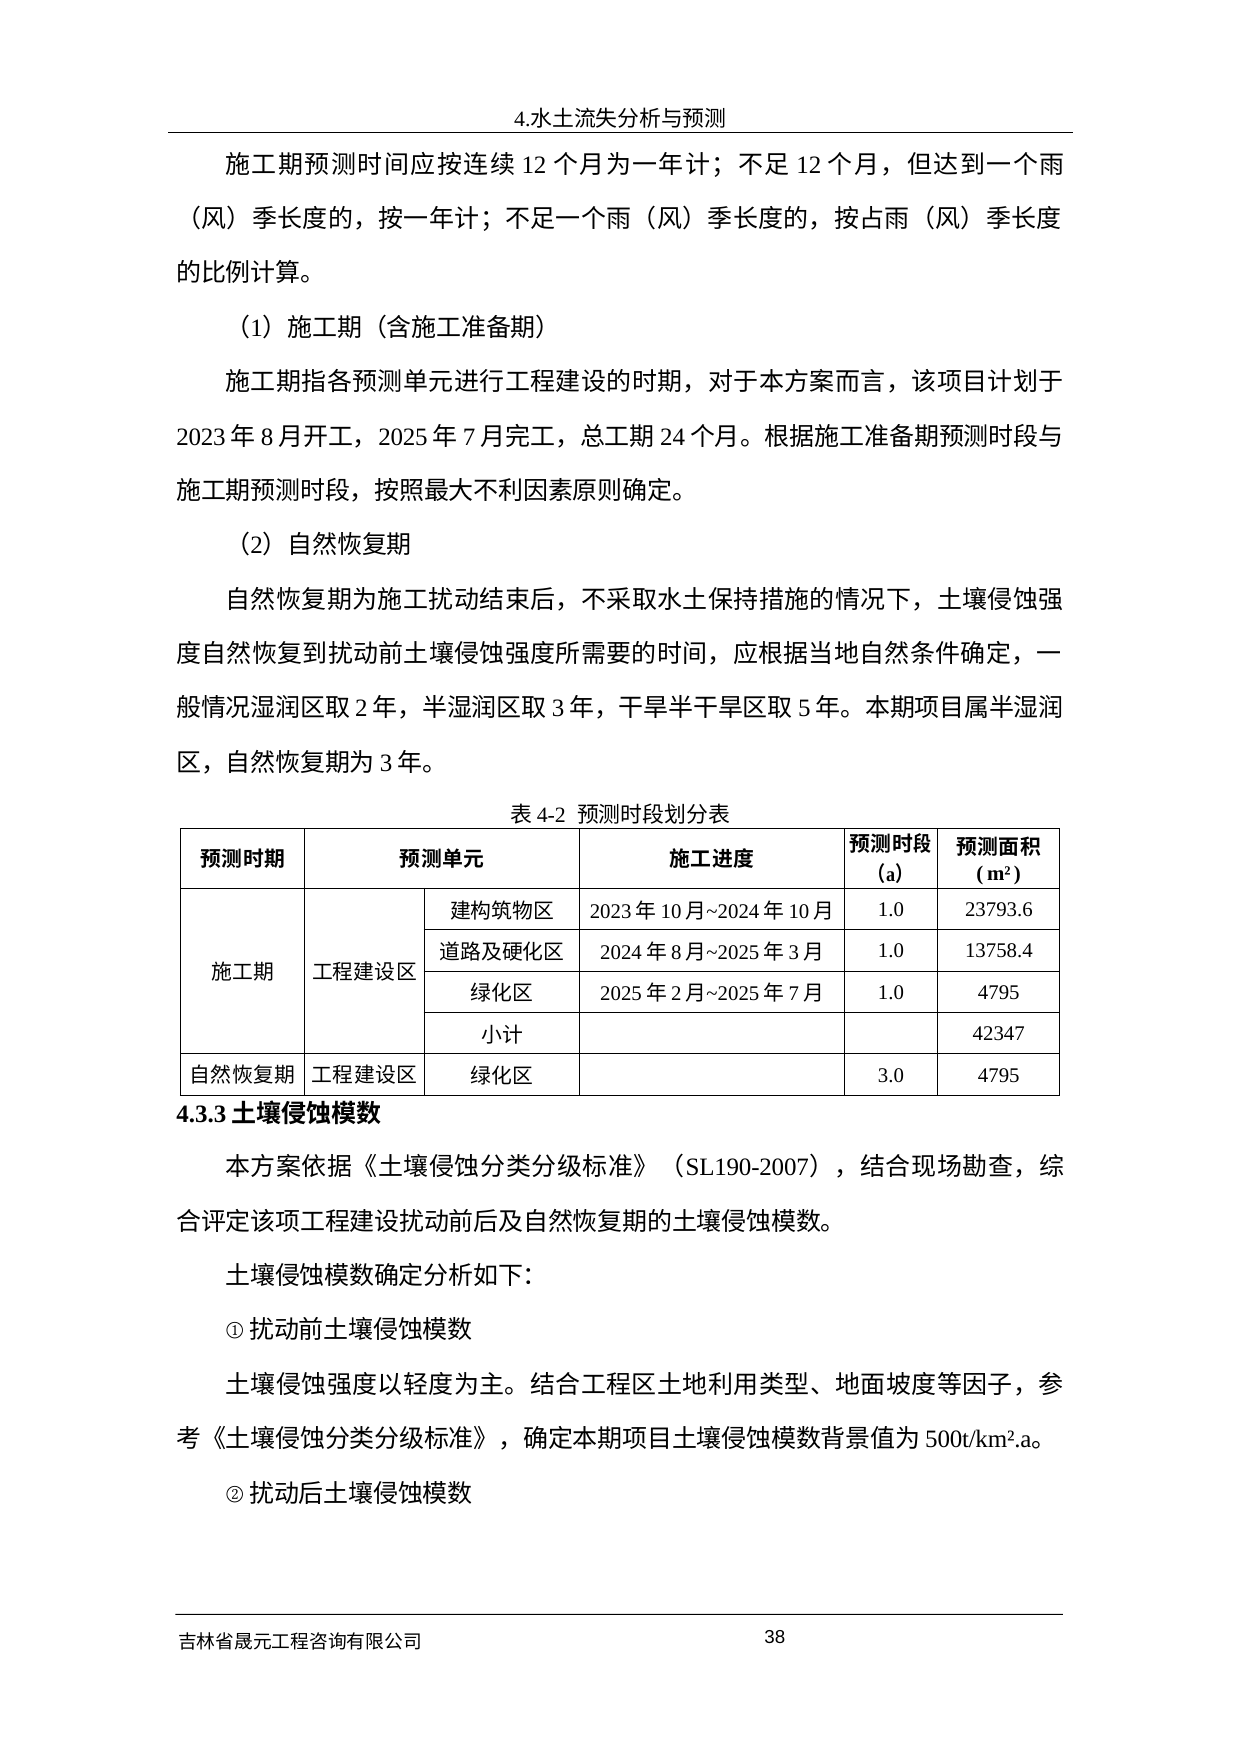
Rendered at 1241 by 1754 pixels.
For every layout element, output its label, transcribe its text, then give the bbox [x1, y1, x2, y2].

table_cell 道路及硬化区 [425, 930, 579, 971]
table_cell 自然恢复期 [181, 1054, 304, 1095]
text ②扰动后土壤侵蚀模数 [176, 1473, 1064, 1509]
table_header 施工进度 [580, 829, 844, 888]
table_header 预测单元 [305, 829, 579, 888]
table_cell 2024年8月~2025年3月 [580, 930, 844, 971]
table_cell 4795 [938, 1054, 1059, 1095]
table_cell 小计 [425, 1013, 579, 1053]
table_cell 工程建设区 [305, 1054, 424, 1095]
table_cell 13758.4 [938, 930, 1059, 971]
text 土壤侵蚀模数确定分析如下： [176, 1256, 1064, 1292]
text （2）自然恢复期 [176, 525, 1064, 561]
table_cell 1.0 [845, 972, 937, 1012]
table_cell 2023年10月~2024年10月 [580, 889, 844, 929]
table_cell 绿化区 [425, 972, 579, 1012]
table_cell 1.0 [845, 889, 937, 929]
text 土壤侵蚀强度以轻度为主。结合工程区土地利用类型、地面坡度等因子，参考《土壤侵蚀分类分级标准》，确定本期项目土壤侵蚀模数背景值为500t/km².a。 [176, 1364, 1064, 1455]
subtitle 4.3.3土壤侵蚀模数 [176, 1096, 1064, 1130]
table_header 预测面积(m²) [938, 829, 1059, 888]
table_cell 建构筑物区 [425, 889, 579, 929]
table_header 预测时段（a） [845, 829, 937, 888]
table_cell 绿化区 [425, 1054, 579, 1095]
table_cell 施工期 [181, 889, 304, 1053]
text ①扰动前土壤侵蚀模数 [176, 1310, 1064, 1346]
table_cell 1.0 [845, 930, 937, 971]
table_cell [845, 1013, 937, 1053]
text 表4-2 预测时段划分表 [176, 797, 1064, 828]
table_cell 工程建设区 [305, 889, 424, 1053]
text 本方案依据《土壤侵蚀分类分级标准》（SL190-2007），结合现场勘查，综合评定该项工程建设扰动前后及自然恢复期的土壤侵蚀模数。 [176, 1147, 1064, 1237]
table_cell 3.0 [845, 1054, 937, 1095]
table_cell [580, 1013, 844, 1053]
table_cell 4795 [938, 972, 1059, 1012]
text 施工期预测时间应按连续12个月为一年计；不足12个月，但达到一个雨（风）季长度的，按一年计；不足一个雨（风）季长度的，按占雨（风）季长度的比例计算。 [176, 144, 1064, 289]
table_cell 2025年2月~2025年7月 [580, 972, 844, 1012]
table_cell 42347 [938, 1013, 1059, 1053]
table_header 预测时期 [181, 829, 304, 888]
text 自然恢复期为施工扰动结束后，不采取水土保持措施的情况下，土壤侵蚀强度自然恢复到扰动前土壤侵蚀强度所需要的时间，应根据当地自然条件确定，一般情况湿润区取2年，半湿润区取3年，干旱半干旱区取5年。本期项目属半湿润区，自然恢复期为3年。 [176, 579, 1064, 778]
text 施工期指各预测单元进行工程建设的时期，对于本方案而言，该项目计划于2023年8月开工，2025年7月完工，总工期24个月。根据施工准备期预测时段与施工期预测时段，按照最大不利因素原则确定。 [176, 362, 1064, 507]
text （1）施工期（含施工准备期） [176, 307, 1064, 343]
table_cell 23793.6 [938, 889, 1059, 929]
table_cell [580, 1054, 844, 1095]
